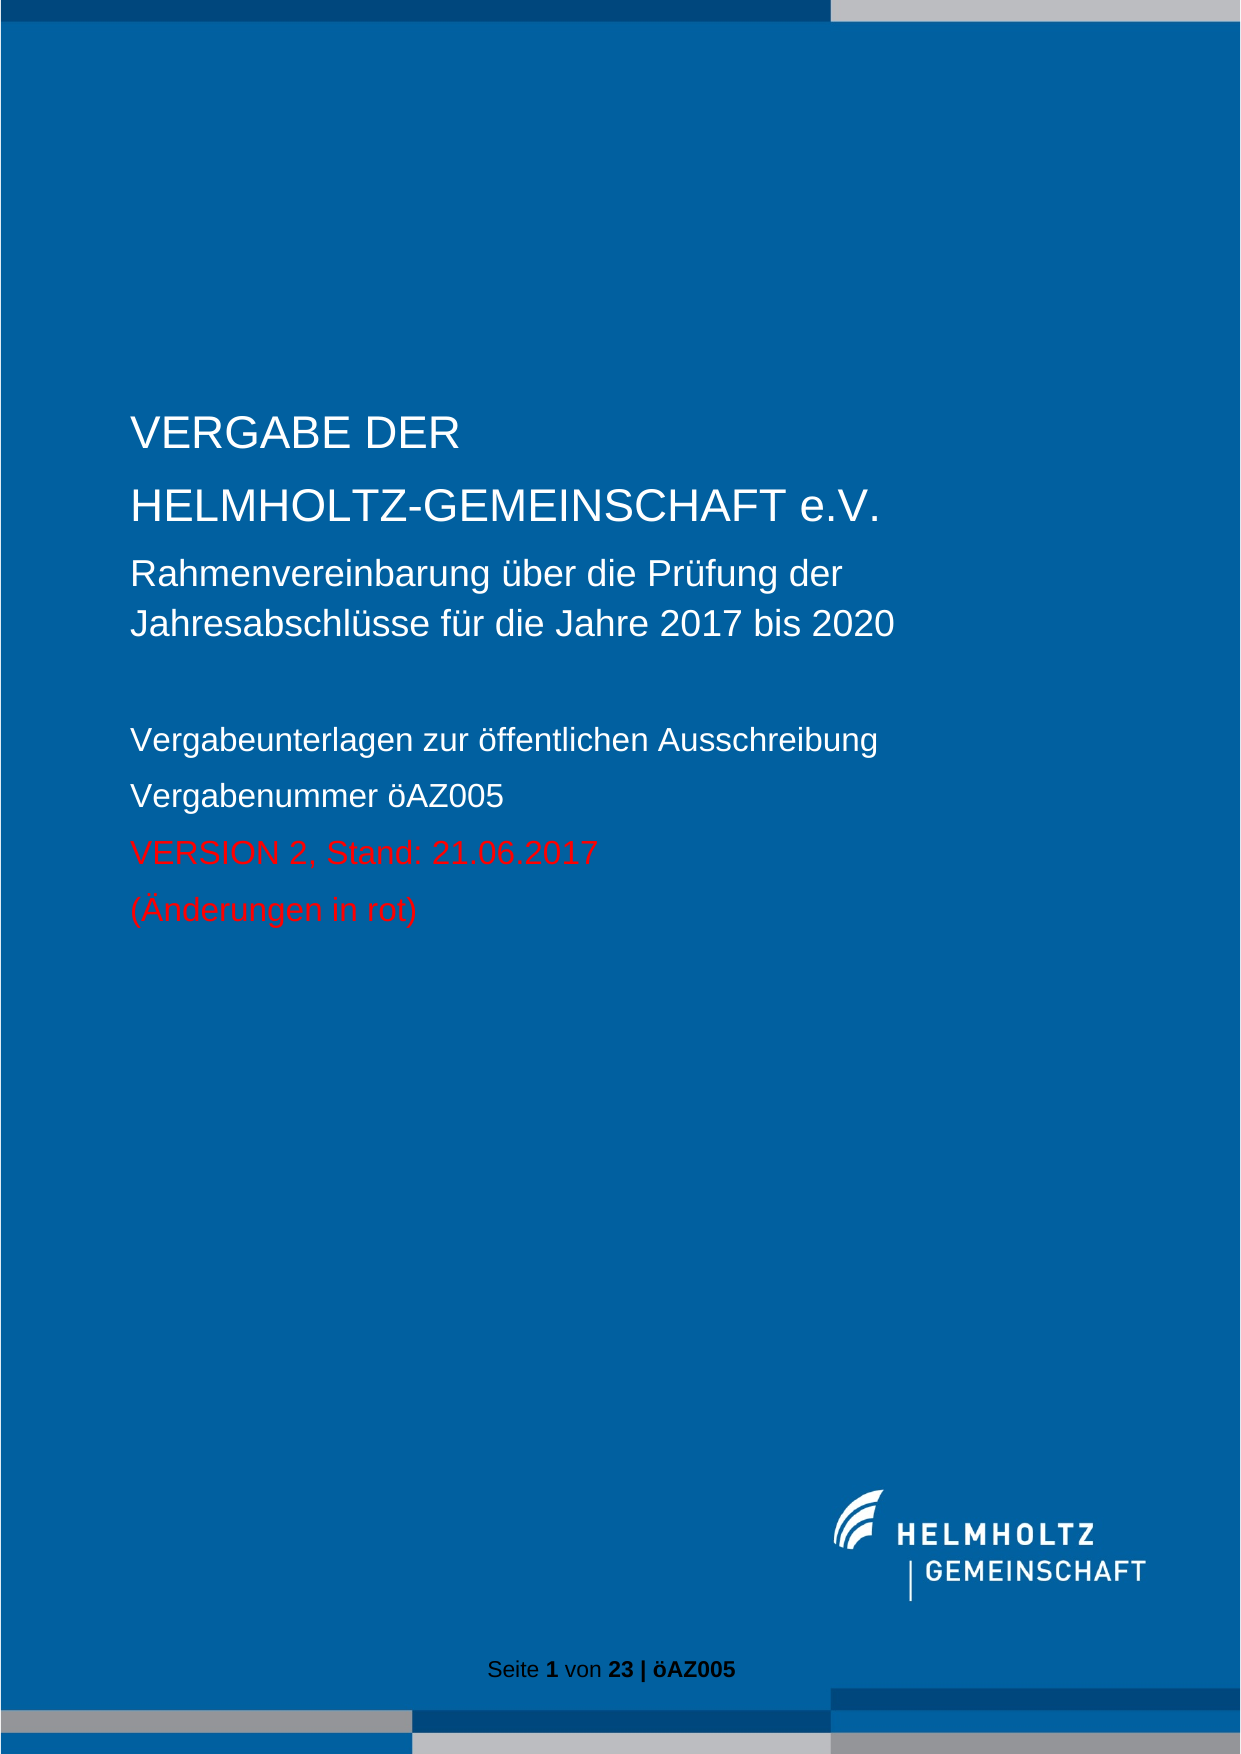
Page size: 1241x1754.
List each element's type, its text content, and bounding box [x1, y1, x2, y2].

text VERSION 2, Stand: 21.06.2017 [130, 833, 1092, 872]
text Vergabenummer öAZ005 [130, 776, 1092, 815]
text HELMHOLTZ-GEMEINSCHAFT e.V. [130, 478, 1092, 531]
picture [0, 0, 1241, 1754]
text Vergabeunterlagen zur öffentlichen Ausschreibung [130, 720, 1092, 758]
text VERGABE DER [130, 405, 1092, 458]
text Rahmenvereinbarung über die Prüfung der Jahresabschlüsse für die Jahre 2017 bis 2020 [130, 551, 1092, 644]
text (Änderungen in rot) [130, 890, 1092, 928]
